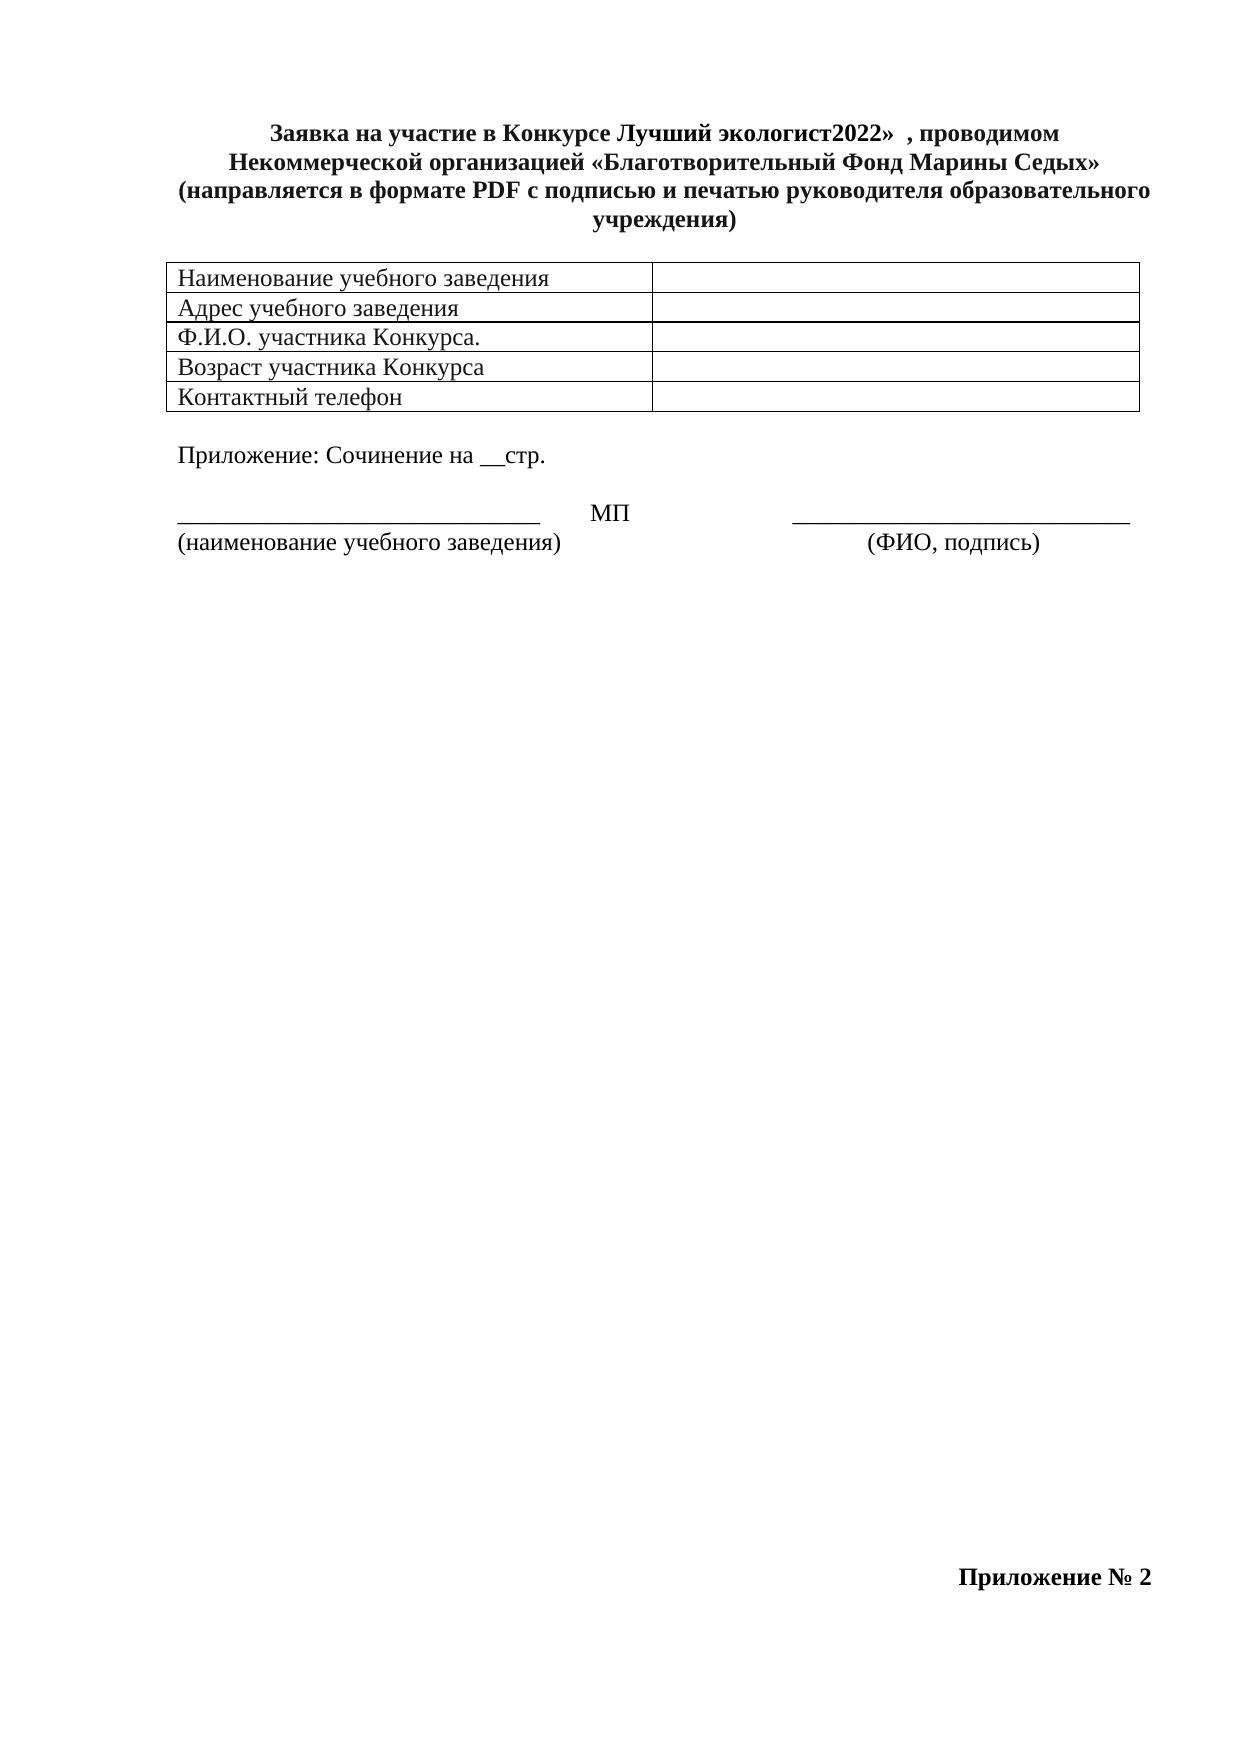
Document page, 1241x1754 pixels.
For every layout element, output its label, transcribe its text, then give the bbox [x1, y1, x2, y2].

table_cell Ф.И.О. участника Конкурса. [167, 323, 652, 351]
table_cell Контактный телефон [167, 382, 652, 411]
text (наименование учебного заведения) (ФИО, подпись) [177, 527, 1152, 556]
table_cell [653, 352, 1139, 381]
table_cell Адрес учебного заведения [167, 293, 652, 321]
text Приложение: Сочинение на __стр. [177, 441, 1152, 469]
table_cell [653, 323, 1139, 351]
table_cell [653, 293, 1139, 321]
table_cell [653, 382, 1139, 411]
table_header [653, 263, 1139, 292]
table_cell Возраст участника Конкурса [167, 352, 652, 381]
text (направляется в формате PDF с подписью и печатью руководителя образовательного учреждения) [177, 176, 1152, 233]
table_header Наименование учебного заведения [167, 263, 652, 292]
text _____________________________ МП ___________________________ [177, 498, 1152, 527]
text Приложение № 2 [177, 1562, 1152, 1591]
text Заявка на участие в Конкурсе Лучший экологист2022» , проводимом Некоммерческой организацией «Благотворительный Фонд Марины Седых» [177, 118, 1152, 176]
